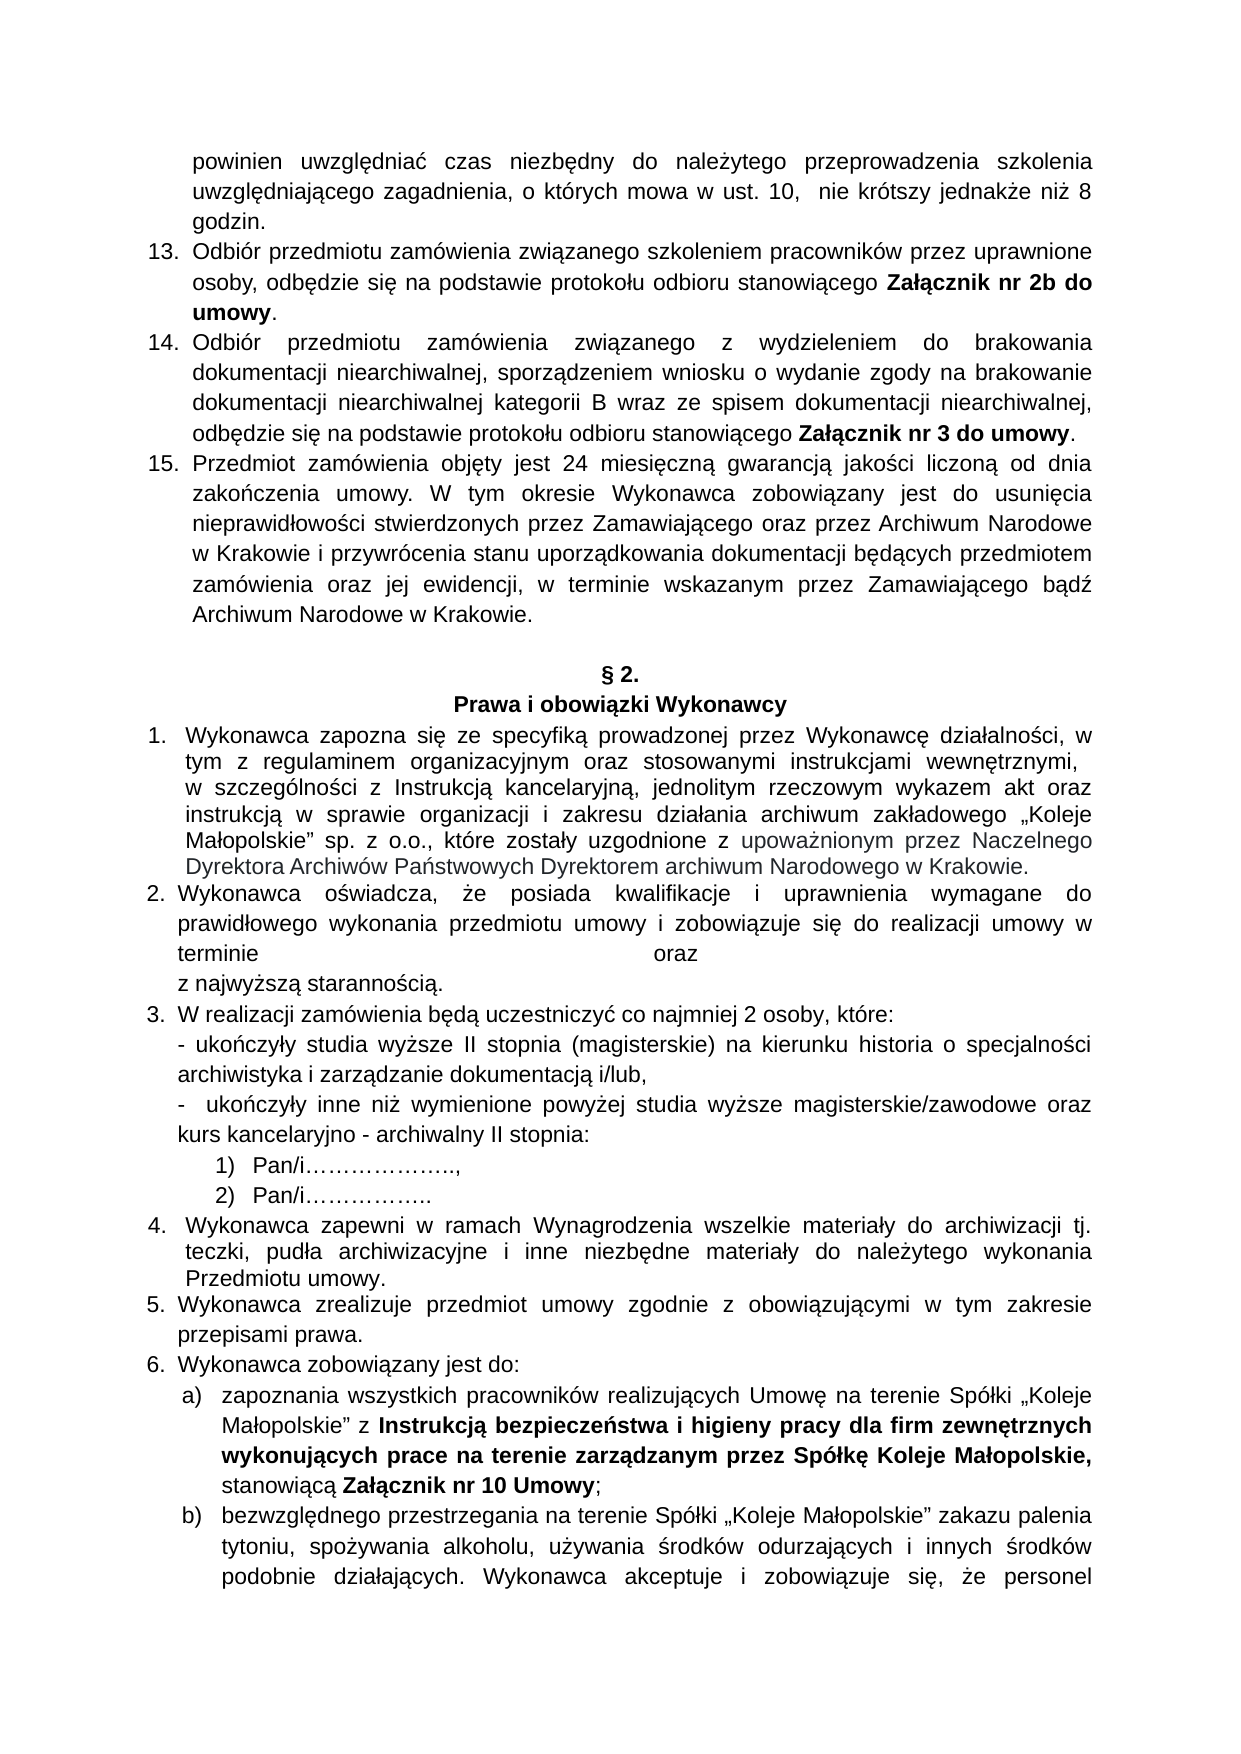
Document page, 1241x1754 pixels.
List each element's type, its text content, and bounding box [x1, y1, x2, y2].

text Prawa i obowiązki Wykonawcy [148, 691, 1093, 718]
list zapoznania wszystkich pracowników realizujących Umowę na terenie Spółki „Koleje Małopolskie” z Instrukcją bezpieczeństwa i higieny pracy dla firm zewnętrznych wykonujących prace na terenie zarządzanym przez Spółkę Koleje Małopolskie, stanowiącą Załącznik nr 10 Umowy; [182, 1382, 1093, 1499]
list Wykonawca zapozna się ze specyfiką prowadzonej przez Wykonawcę działalności, w tym z regulaminem organizacyjnym oraz stosowanymi instrukcjami wewnętrznymi, w szczególności z Instrukcją kancelaryjną, jednolitym rzeczowym wykazem akt oraz instrukcją w sprawie organizacji i zakresu działania archiwum zakładowego „Koleje Małopolskie” sp. z o.o., które zostały uzgodnione z upoważnionym przez Naczelnego Dyrektora Archiwów Państwowych Dyrektorem archiwum Narodowego w Krakowie. [148, 722, 1093, 880]
text - ukończyły studia wyższe II stopnia (magisterskie) na kierunku historia o specjalności archiwistyka i zarządzanie dokumentacją i/lub, [177, 1031, 1093, 1087]
list Pan/i…………….. [215, 1182, 1093, 1208]
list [182, 1502, 1093, 1589]
list Pan/i……………….., [215, 1152, 1093, 1178]
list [148, 148, 1093, 234]
list Przedmiot zamówienia objęty jest 24 miesięczną gwarancją jakości liczoną od dnia zakończenia umowy. W tym okresie Wykonawca zobowiązany jest do usunięcia nieprawidłowości stwierdzonych przez Zamawiającego oraz przez Archiwum Narodowe w Krakowie i przywrócenia stanu uporządkowania dokumentacji będących przedmiotem zamówienia oraz jej ewidencji, w terminie wskazanym przez Zamawiającego bądź Archiwum Narodowe w Krakowie. [148, 450, 1093, 627]
list Wykonawca zobowiązany jest do: [146, 1351, 1093, 1378]
list Wykonawca zrealizuje przedmiot umowy zgodnie z obowiązującymi w tym zakresie przepisami prawa. [146, 1291, 1093, 1348]
list Wykonawca oświadcza, że posiada kwalifikacje i uprawnienia wymagane do prawidłowego wykonania przedmiotu umowy i zobowiązuje się do realizacji umowy w terminie oraz z najwyższą starannością. [146, 880, 1093, 997]
list W realizacji zamówienia będą uczestniczyć co najmniej 2 osoby, które: [146, 1001, 1093, 1027]
text § 2. [148, 661, 1093, 687]
text - ukończyły inne niż wymienione powyżej studia wyższe magisterskie/zawodowe oraz kurs kancelaryjno - archiwalny II stopnia: [177, 1091, 1093, 1148]
list Wykonawca zapewni w ramach Wynagrodzenia wszelkie materiały do archiwizacji tj. teczki, pudła archiwizacyjne i inne niezbędne materiały do należytego wykonania Przedmiotu umowy. [148, 1212, 1093, 1291]
list Odbiór przedmiotu zamówienia związanego z wydzieleniem do brakowania dokumentacji niearchiwalnej, sporządzeniem wniosku o wydanie zgody na brakowanie dokumentacji niearchiwalnej kategorii B wraz ze spisem dokumentacji niearchiwalnej, odbędzie się na podstawie protokołu odbioru stanowiącego Załącznik nr 3 do umowy. [148, 329, 1093, 446]
list Odbiór przedmiotu zamówienia związanego szkoleniem pracowników przez uprawnione osoby, odbędzie się na podstawie protokołu odbioru stanowiącego Załącznik nr 2b do umowy. [148, 238, 1093, 325]
